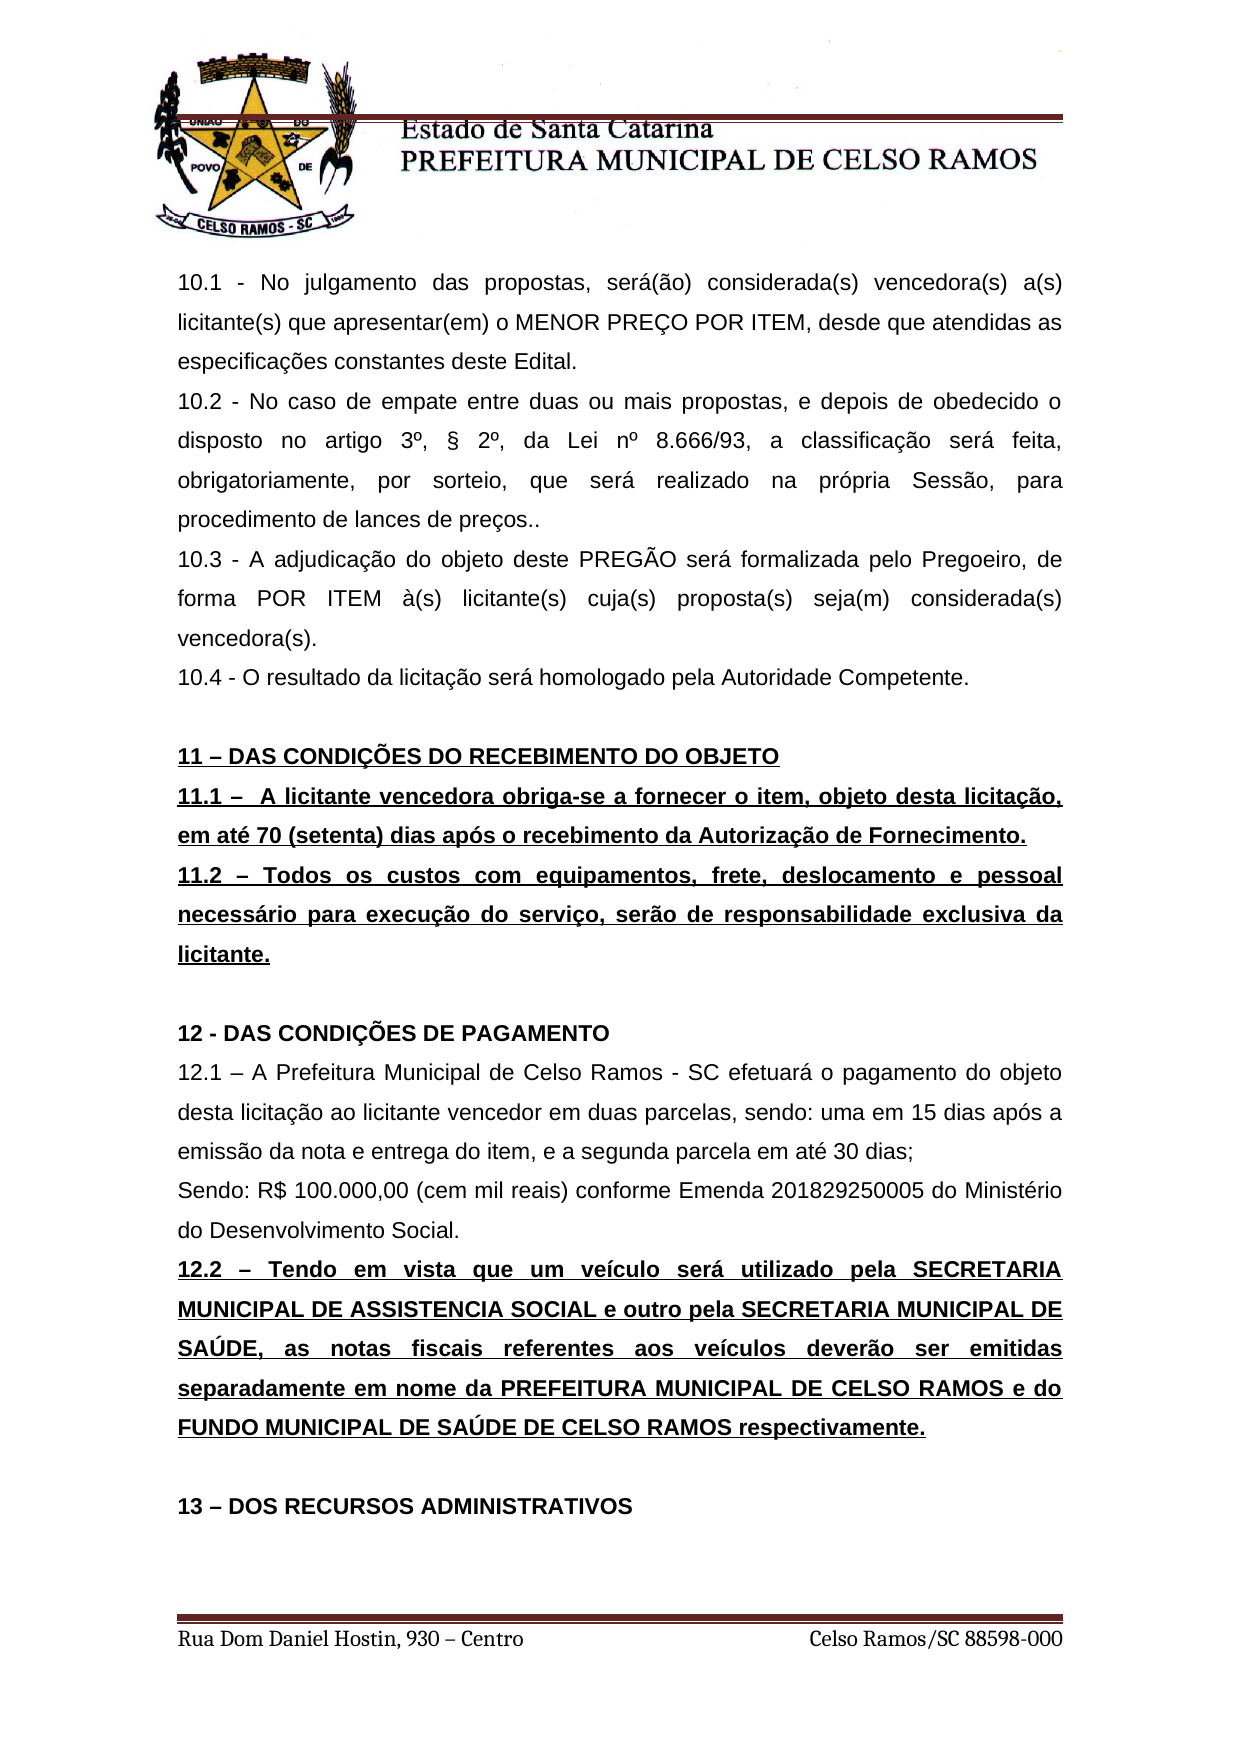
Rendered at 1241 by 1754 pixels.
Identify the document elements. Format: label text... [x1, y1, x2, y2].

picture [128, 23, 1196, 257]
text 11.1 – A licitante vencedora obriga-se a fornecer o item, objeto desta licitação, em até 70 (setenta) dias após o recebimento da Autorização de Fornecimento. [177, 807, 1063, 848]
text 12 - DAS CONDIÇÕES DE PAGAMENTO [177, 1019, 1063, 1046]
text 12.2 – Tendo em vista que um veículo será utilizado pela SECRETARIA MUNICIPAL DE ASSISTENCIA SOCIAL e outro pela SECRETARIA MUNICIPAL DE SAÚDE, as notas fiscais referentes aos veículos deverão ser emitidas separadamente em nome da PREFEITURA MUNICIPAL DE CELSO RAMOS e do FUNDO MUNICIPAL DE SAÚDE DE CELSO RAMOS respectivamente. [177, 1359, 1063, 1398]
text 10.4 - O resultado da licitação será homologado pela Autoridade Competente. [177, 664, 1063, 691]
text 11.2 – Todos os custos com equipamentos, frete, deslocamento e pessoal necessário para execução do serviço, serão de responsabilidade exclusiva da licitante. [177, 862, 1063, 884]
text 11.2 – Todos os custos com equipamentos, frete, deslocamento e pessoal necessário para execução do serviço, serão de responsabilidade exclusiva da licitante. [177, 885, 1063, 924]
text 10.1 - No julgamento das propostas, será(ão) considerada(s) vencedora(s) a(s) licitante(s) que apresentar(em) o MENOR PREÇO POR ITEM, desde que atendidas as especificações constantes deste Edital. [177, 152, 1063, 375]
text 10.3 - A adjudicação do objeto deste PREGÃO será formalizada pelo Pregoeiro, de forma POR ITEM à(s) licitante(s) cuja(s) proposta(s) seja(m) considerada(s) vencedora(s). [177, 546, 1063, 651]
text 12.1 – A Prefeitura Municipal de Celso Ramos - SC efetuará o pagamento do objeto desta licitação ao licitante vencedor em duas parcelas, sendo: uma em 15 dias após a emissão da nota e entrega do item, e a segunda parcela em até 30 dias; [177, 1059, 1063, 1164]
text 11.2 – Todos os custos com equipamentos, frete, deslocamento e pessoal necessário para execução do serviço, serão de responsabilidade exclusiva da licitante. [177, 925, 1063, 967]
text 12.2 – Tendo em vista que um veículo será utilizado pela SECRETARIA MUNICIPAL DE ASSISTENCIA SOCIAL e outro pela SECRETARIA MUNICIPAL DE SAÚDE, as notas fiscais referentes aos veículos deverão ser emitidas separadamente em nome da PREFEITURA MUNICIPAL DE CELSO RAMOS e do FUNDO MUNICIPAL DE SAÚDE DE CELSO RAMOS respectivamente. [177, 1280, 1063, 1319]
text Sendo: R$ 100.000,00 (cem mil reais) conforme Emenda 201829250005 do Ministério do Desenvolvimento Social. [177, 1177, 1063, 1243]
text 12.2 – Tendo em vista que um veículo será utilizado pela SECRETARIA MUNICIPAL DE ASSISTENCIA SOCIAL e outro pela SECRETARIA MUNICIPAL DE SAÚDE, as notas fiscais referentes aos veículos deverão ser emitidas separadamente em nome da PREFEITURA MUNICIPAL DE CELSO RAMOS e do FUNDO MUNICIPAL DE SAÚDE DE CELSO RAMOS respectivamente. [177, 1256, 1063, 1279]
text 11 – DAS CONDIÇÕES DO RECEBIMENTO DO OBJETO [177, 743, 1063, 769]
text 10.2 - No caso de empate entre duas ou mais propostas, e depois de obedecido o disposto no artigo 3º, § 2º, da Lei nº 8.666/93, a classificação será feita, obrigatoriamente, por sorteio, que será realizado na própria Sessão, para procedimento de lances de preços.. [177, 388, 1063, 533]
text 12.2 – Tendo em vista que um veículo será utilizado pela SECRETARIA MUNICIPAL DE ASSISTENCIA SOCIAL e outro pela SECRETARIA MUNICIPAL DE SAÚDE, as notas fiscais referentes aos veículos deverão ser emitidas separadamente em nome da PREFEITURA MUNICIPAL DE CELSO RAMOS e do FUNDO MUNICIPAL DE SAÚDE DE CELSO RAMOS respectivamente. [177, 1320, 1063, 1358]
text 12.2 – Tendo em vista que um veículo será utilizado pela SECRETARIA MUNICIPAL DE ASSISTENCIA SOCIAL e outro pela SECRETARIA MUNICIPAL DE SAÚDE, as notas fiscais referentes aos veículos deverão ser emitidas separadamente em nome da PREFEITURA MUNICIPAL DE CELSO RAMOS e do FUNDO MUNICIPAL DE SAÚDE DE CELSO RAMOS respectivamente. [177, 1399, 1063, 1441]
text 13 – DOS RECURSOS ADMINISTRATIVOS [177, 1493, 1063, 1519]
text 11.1 – A licitante vencedora obriga-se a fornecer o item, objeto desta licitação, em até 70 (setenta) dias após o recebimento da Autorização de Fornecimento. [177, 783, 1063, 805]
